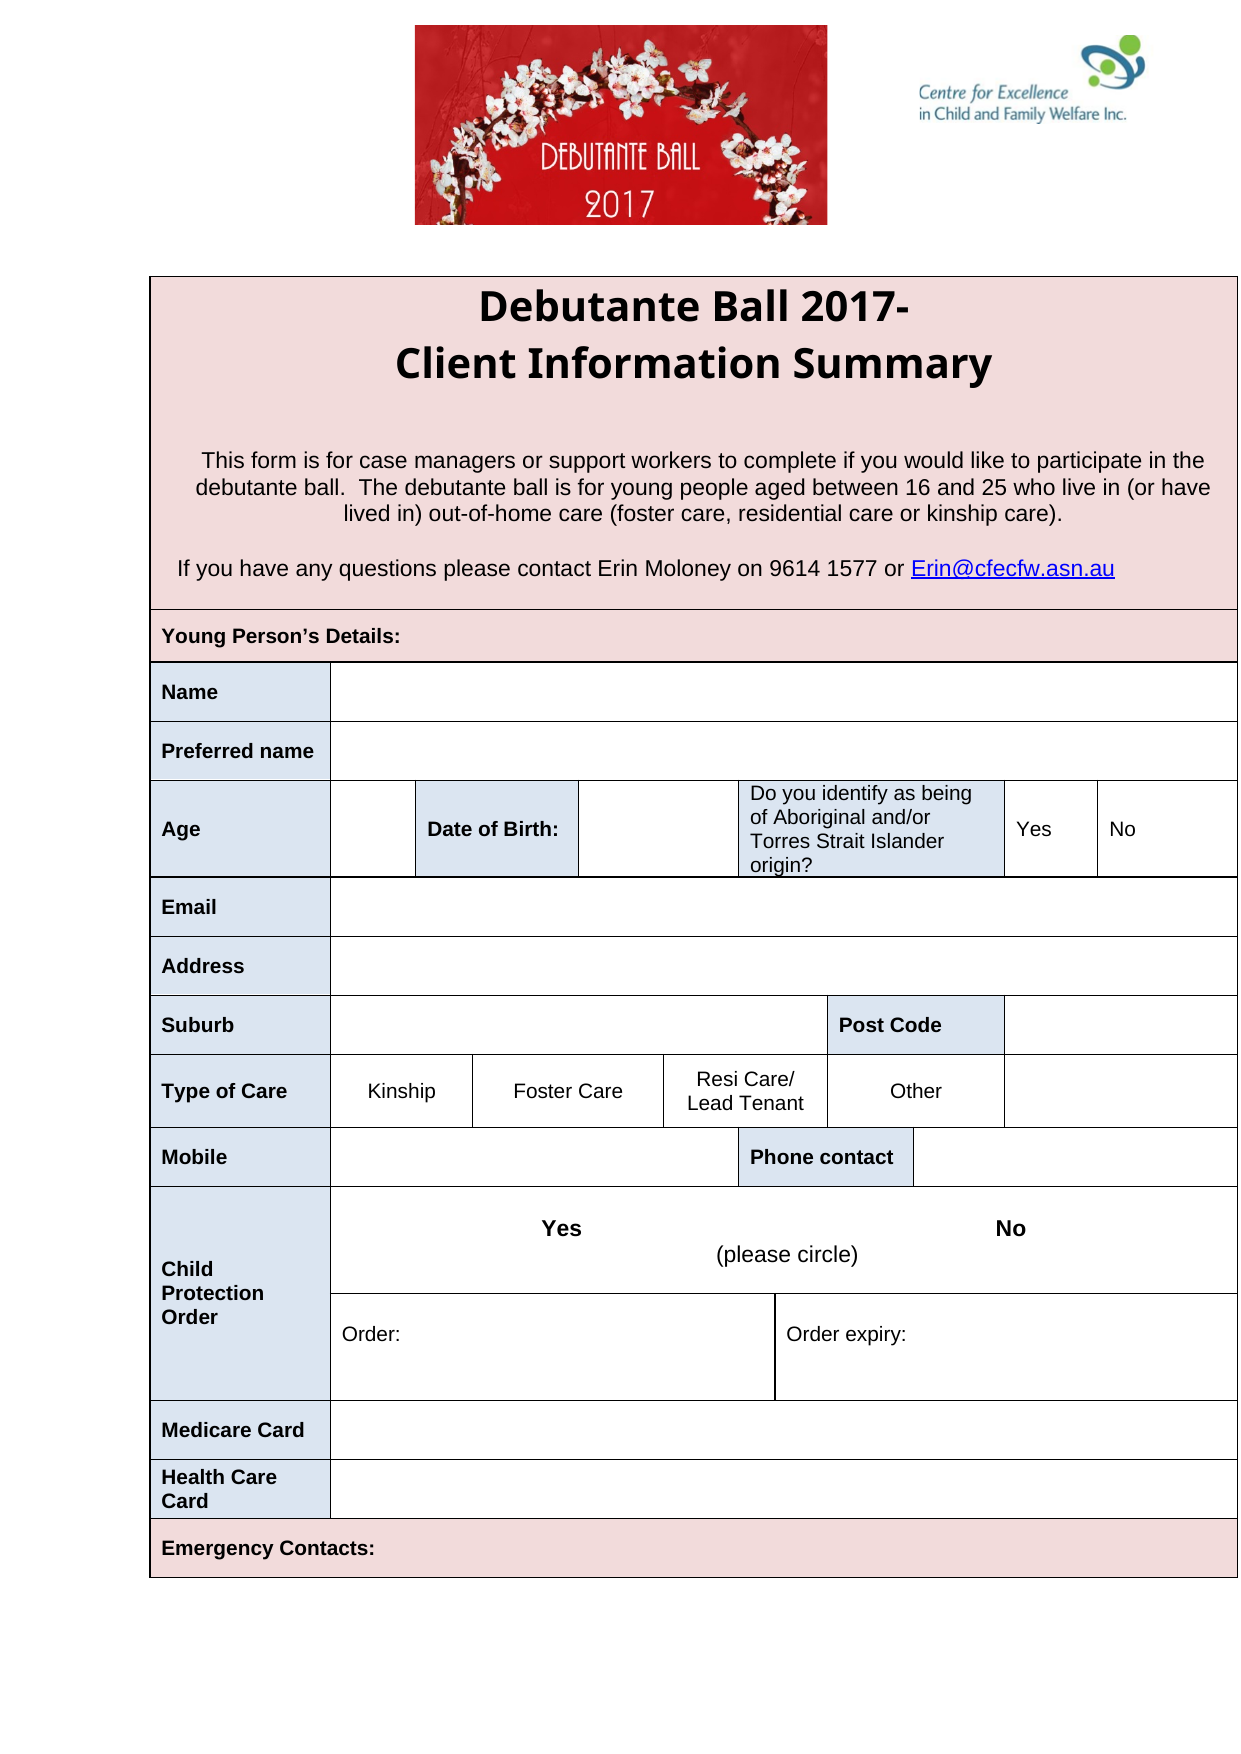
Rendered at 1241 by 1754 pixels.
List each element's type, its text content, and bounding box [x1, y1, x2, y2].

table_cell Suburb [151, 996, 330, 1054]
table_cell [331, 1128, 738, 1186]
table_cell [331, 878, 1237, 936]
table_cell [331, 722, 1237, 779]
picture [414, 25, 828, 225]
table_cell Medicare Card [151, 1401, 330, 1459]
table_header Debutante Ball 2017- Client Information Summary This form is for case managers or support workers to complete if you would like to participate in the debutante ball. The debutante ball is for young people aged between 16 and 25 who live in (or have lived in) out-of-home care (foster care, residential care or kinship care). If you have any questions please contact Erin Moloney on 9614 1577 or Erin@cfecfw.asn.au [151, 277, 1237, 609]
table_cell Other [828, 1055, 1004, 1127]
table_cell Health Care Card [151, 1460, 330, 1518]
picture [919, 35, 1154, 124]
table_cell Age [151, 781, 330, 876]
table_cell Do you identify as being of Aboriginal and/or Torres Strait Islander origin? [739, 781, 1004, 876]
table_cell Kinship [331, 1055, 472, 1127]
table_cell Mobile [151, 1128, 330, 1186]
table_cell Phone contact [739, 1128, 913, 1186]
table_cell Foster Care [473, 1055, 663, 1127]
table_cell [331, 1460, 1237, 1518]
table_cell [331, 996, 827, 1054]
table_cell Young Person’s Details: [151, 610, 1237, 661]
table_cell [1005, 996, 1237, 1054]
table_cell Date of Birth: [416, 781, 578, 876]
table_cell Type of Care [151, 1055, 330, 1127]
table_cell Email [151, 878, 330, 936]
table_cell Post Code [828, 996, 1004, 1054]
table_cell [331, 1401, 1237, 1459]
table_cell Order: [331, 1294, 774, 1400]
table_cell [1005, 1055, 1237, 1127]
table_cell Yes No (please circle) [331, 1187, 1237, 1293]
table_cell [579, 781, 738, 876]
table_cell [914, 1128, 1237, 1186]
table_cell Order expiry: [776, 1294, 1237, 1400]
table_cell Preferred name [151, 722, 330, 779]
table_cell [331, 937, 1237, 994]
table_cell Emergency Contacts: [151, 1519, 1237, 1577]
table_cell Resi Care/ Lead Tenant [664, 1055, 827, 1127]
table_cell Address [151, 937, 330, 994]
table_cell Child Protection Order [151, 1187, 330, 1400]
table_cell Yes [1005, 781, 1097, 876]
table_cell [331, 663, 1237, 721]
table_cell [331, 781, 415, 876]
table_cell No [1098, 781, 1237, 876]
table_cell Name [151, 663, 330, 721]
